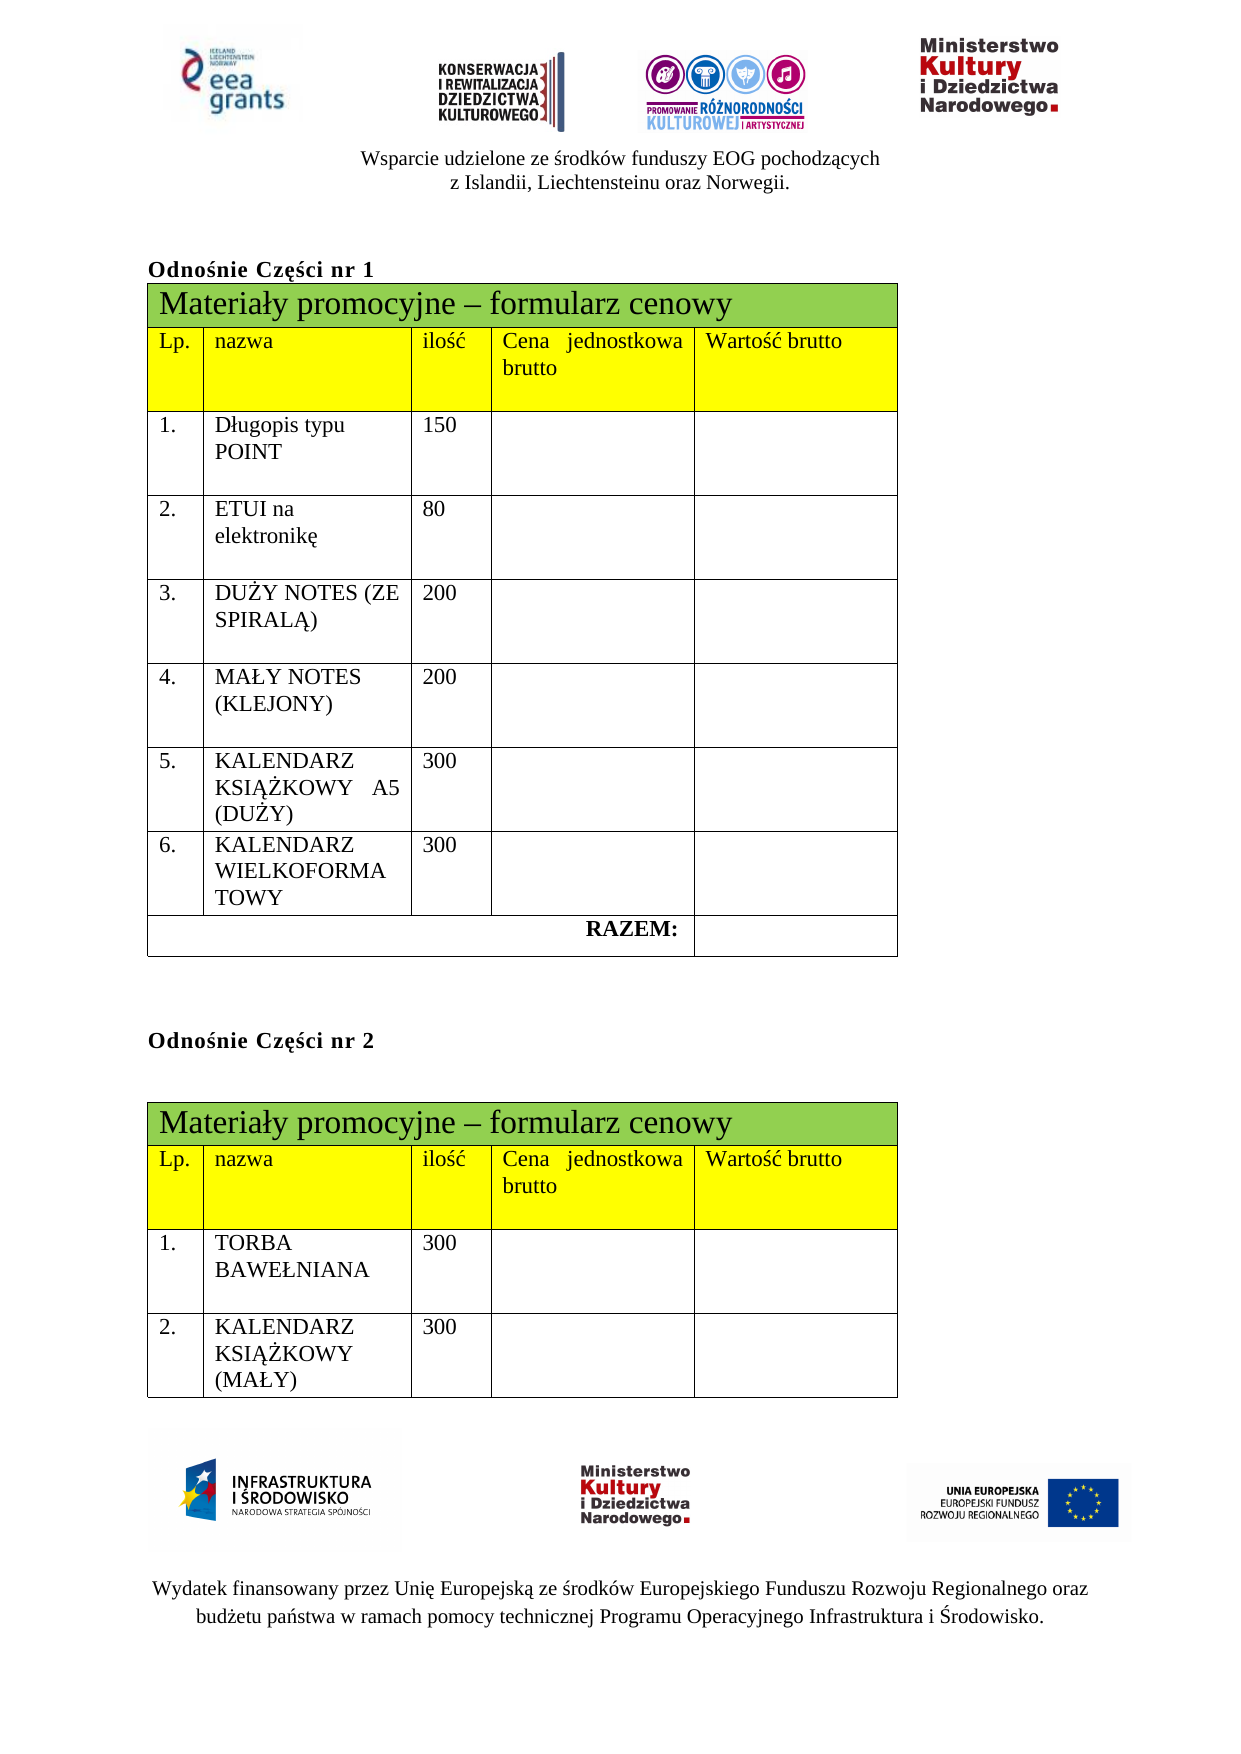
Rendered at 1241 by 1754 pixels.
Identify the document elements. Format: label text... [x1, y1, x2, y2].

table_cell 200 [412, 664, 491, 747]
table_cell Wartość brutto [695, 1146, 897, 1229]
table_cell 300 [412, 1230, 491, 1313]
table_cell [492, 832, 694, 915]
picture [637, 50, 808, 133]
table_cell Lp. [148, 1146, 203, 1229]
table_cell [695, 1230, 897, 1313]
table_cell [695, 580, 897, 663]
table_cell 300 [412, 832, 491, 915]
table_cell ilość [412, 328, 491, 411]
table_cell 6. [148, 832, 203, 915]
table_cell [492, 1230, 694, 1313]
table_cell 2. [148, 496, 203, 579]
table_cell 200 [412, 580, 491, 663]
table_cell MAŁY NOTES (KLEJONY) [204, 664, 411, 747]
table_cell [492, 748, 694, 831]
table_cell KALENDARZ KSIĄŻKOWY A5 (DUŻY) [204, 748, 411, 831]
table_cell [492, 496, 694, 579]
table_cell Cena jednostkowa brutto [492, 1146, 694, 1229]
table_cell [695, 412, 897, 495]
table_cell 5. [148, 748, 203, 831]
picture [579, 1463, 692, 1528]
table_cell Cena jednostkowa brutto [492, 328, 694, 411]
table_cell nazwa [204, 328, 411, 411]
text Odnośnie Części nr 2 [148, 1017, 1093, 1053]
table_cell KALENDARZ WIELKOFORMATOWY [204, 832, 411, 915]
table_cell [695, 496, 897, 579]
table_cell 3. [148, 580, 203, 663]
picture [162, 14, 304, 150]
table_cell 1. [148, 412, 203, 495]
table_cell Wartość brutto [695, 328, 897, 411]
picture [906, 1463, 1132, 1542]
table_cell 1. [148, 1230, 203, 1313]
table_cell TORBA BAWEŁNIANA [204, 1230, 411, 1313]
table_cell 2. [148, 1314, 203, 1397]
table_cell [695, 664, 897, 747]
table_cell [492, 1314, 694, 1397]
table_header Materiały promocyjne – formularz cenowy [148, 284, 897, 327]
table_cell [695, 1314, 897, 1397]
table_header Materiały promocyjne – formularz cenowy [148, 1103, 897, 1145]
table_cell [492, 664, 694, 747]
picture [918, 36, 1061, 118]
text Odnośnie Części nr 1 [148, 247, 1093, 283]
table_cell [695, 916, 897, 956]
table_cell [492, 580, 694, 663]
table_cell DUŻY NOTES (ZE SPIRALĄ) [204, 580, 411, 663]
table_cell nazwa [204, 1146, 411, 1229]
table_cell 4. [148, 664, 203, 747]
table_cell [492, 412, 694, 495]
table_cell Długopis typu POINT [204, 412, 411, 495]
picture [147, 1428, 402, 1552]
table_cell ilość [412, 1146, 491, 1229]
table_cell 80 [412, 496, 491, 579]
table_cell KALENDARZ KSIĄŻKOWY (MAŁY) [204, 1314, 411, 1397]
table_cell 300 [412, 1314, 491, 1397]
table_cell RAZEM: [148, 916, 694, 956]
table_cell 300 [412, 748, 491, 831]
table_cell Lp. [148, 328, 203, 411]
table_cell [695, 748, 897, 831]
picture [436, 48, 564, 130]
table_cell [695, 832, 897, 915]
table_cell ETUI na elektronikę [204, 496, 411, 579]
table_cell 150 [412, 412, 491, 495]
